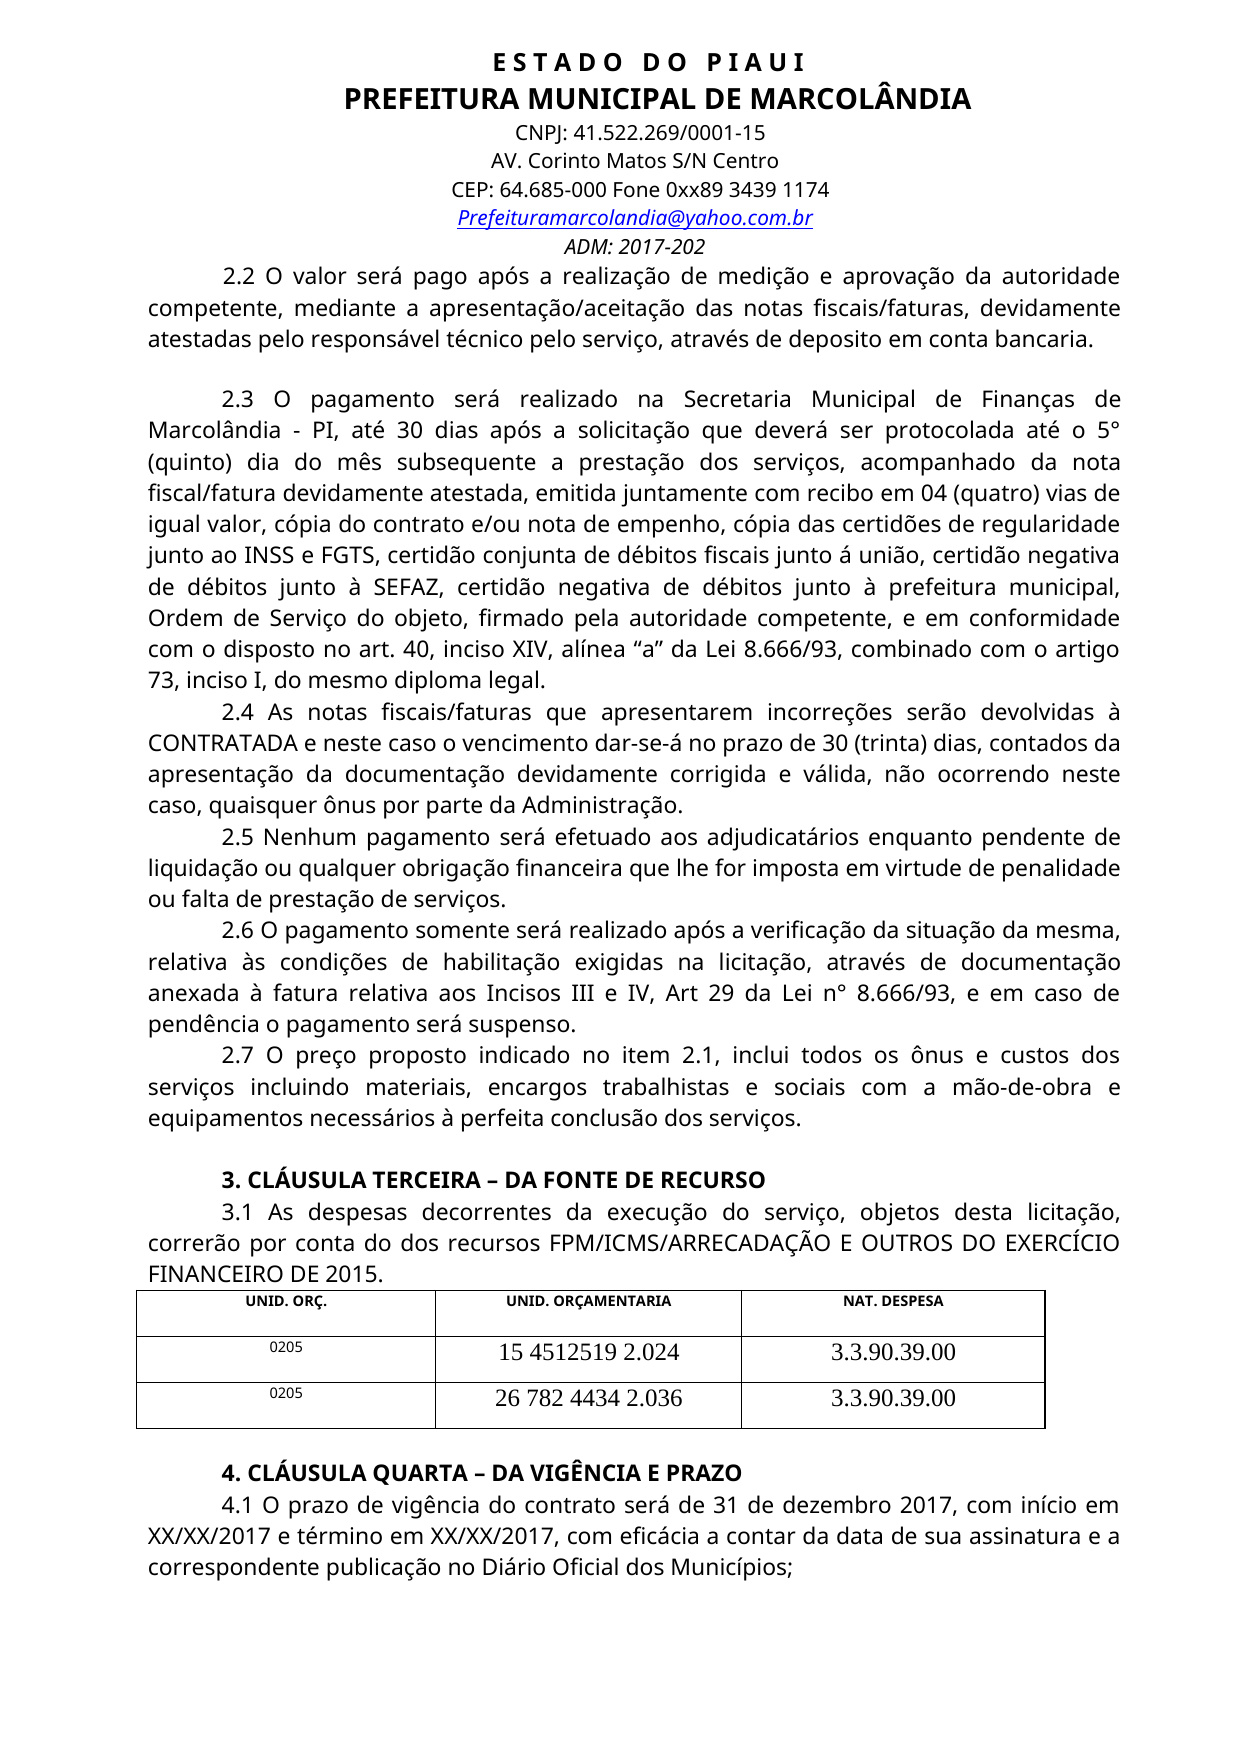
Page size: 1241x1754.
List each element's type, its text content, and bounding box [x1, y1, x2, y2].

table_header UNID. ORÇ. [137, 1291, 435, 1336]
text 2.4 As notas fiscais/faturas que apresentarem incorreções serão devolvidas à CONTRATADA e neste caso o vencimento dar-se-á no prazo de 30 (trinta) dias, contados da apresentação da documentação devidamente corrigida e válida, não ocorrendo neste caso, quaisquer ônus por parte da Administração. [148, 696, 1122, 821]
text 4. CLÁUSULA QUARTA – DA VIGÊNCIA E PRAZO [148, 1457, 1122, 1489]
table_cell 3.3.90.39.00 [742, 1337, 1044, 1382]
text 3.1 As despesas decorrentes da execução do serviço, objetos desta licitação, correrão por conta do dos recursos FPM/ICMS/ARRECADAÇÃO E OUTROS DO EXERCÍCIO FINANCEIRO DE 2015. [148, 1196, 1122, 1289]
table_cell 0205 [137, 1383, 435, 1428]
table_header NAT. DESPESA [742, 1291, 1044, 1336]
text 4.1 O prazo de vigência do contrato será de 31 de dezembro 2017, com início em XX/XX/2017 e término em XX/XX/2017, com eficácia a contar da data de sua assinatura e a correspondente publicação no Diário Oficial dos Municípios; [148, 1489, 1122, 1582]
table_cell 3.3.90.39.00 [742, 1383, 1044, 1428]
table_cell 0205 [137, 1337, 435, 1382]
text 2.6 O pagamento somente será realizado após a verificação da situação da mesma, relativa às condições de habilitação exigidas na licitação, através de documentação anexada à fatura relativa aos Incisos III e IV, Art 29 da Lei n° 8.666/93, e em caso de pendência o pagamento será suspenso. [148, 914, 1122, 1039]
text 2.7 O preço proposto indicado no item 2.1, inclui todos os ônus e custos dos serviços incluindo materiais, encargos trabalhistas e sociais com a mão-de-obra e equipamentos necessários à perfeita conclusão dos serviços. [148, 1039, 1122, 1133]
text 3. CLÁUSULA TERCEIRA – DA FONTE DE RECURSO [148, 1164, 1122, 1196]
text 2.2 O valor será pago após a realização de medição e aprovação da autoridade competente, mediante a apresentação/aceitação das notas fiscais/faturas, devidamente atestadas pelo responsável técnico pelo serviço, através de deposito em conta bancaria. [148, 260, 1122, 354]
text 2.3 O pagamento será realizado na Secretaria Municipal de Finanças de Marcolândia - PI, até 30 dias após a solicitação que deverá ser protocolada até o 5° (quinto) dia do mês subsequente a prestação dos serviços, acompanhado da nota fiscal/fatura devidamente atestada, emitida juntamente com recibo em 04 (quatro) vias de igual valor, cópia do contrato e/ou nota de empenho, cópia das certidões de regularidade junto ao INSS e FGTS, certidão conjunta de débitos fiscais junto á união, certidão negativa de débitos junto à SEFAZ, certidão negativa de débitos junto à prefeitura municipal, Ordem de Serviço do objeto, firmado pela autoridade competente, e em conformidade com o disposto no art. 40, inciso XIV, alínea “a” da Lei 8.666/93, combinado com o artigo 73, inciso I, do mesmo diploma legal. [148, 383, 1122, 696]
table_header UNID. ORÇAMENTARIA [436, 1291, 741, 1336]
table_cell 26 782 4434 2.036 [436, 1383, 741, 1428]
table_cell 15 4512519 2.024 [436, 1337, 741, 1382]
text 2.5 Nenhum pagamento será efetuado aos adjudicatários enquanto pendente de liquidação ou qualquer obrigação financeira que lhe for imposta em virtude de penalidade ou falta de prestação de serviços. [148, 821, 1122, 914]
